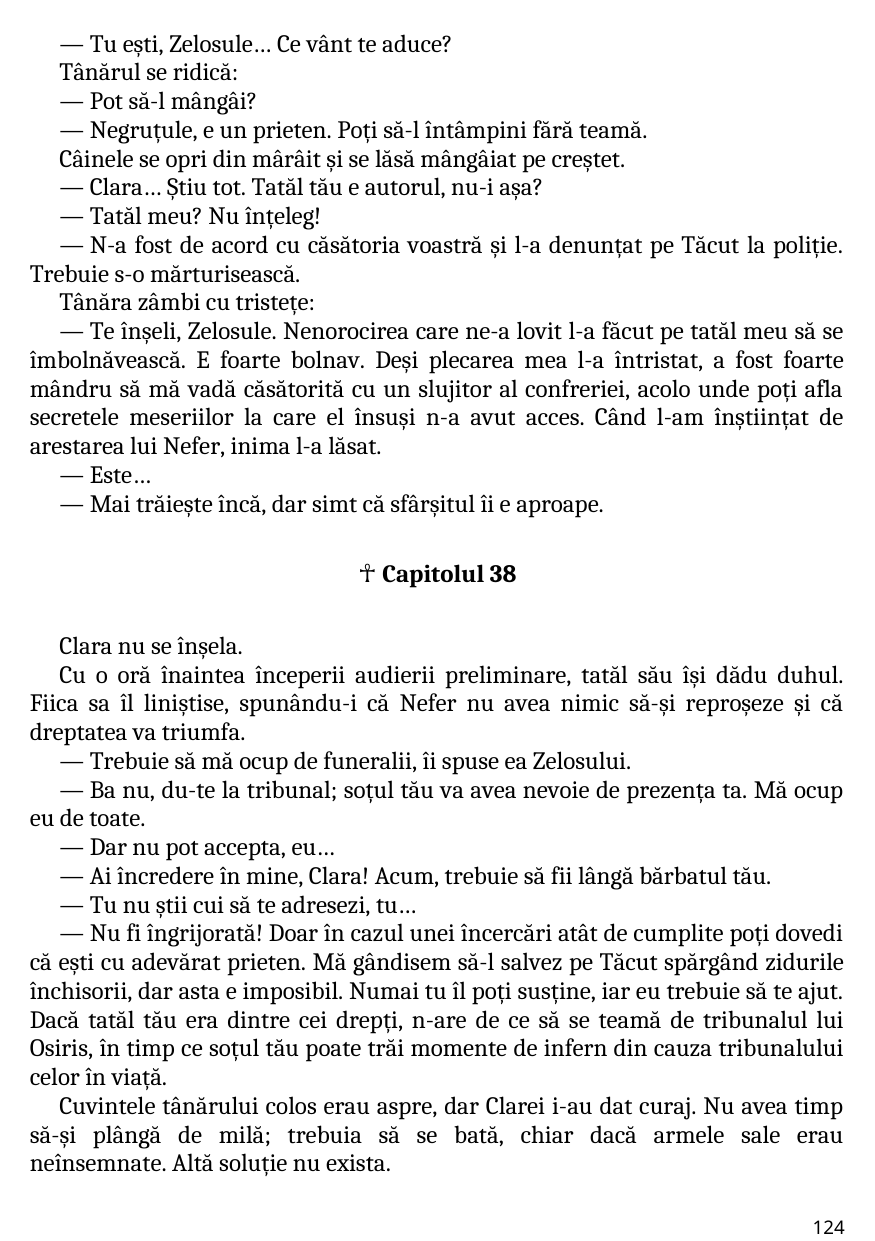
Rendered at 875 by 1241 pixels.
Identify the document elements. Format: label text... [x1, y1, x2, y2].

text — Te înșeli, Zelosule. Nenorocirea care ne-a lovit l-a făcut pe tatăl meu să se îmbolnăvească. E foarte bolnav. Deși plecarea mea l-a întristat, a fost foarte mândru să mă vadă căsătorită cu un slujitor al confreriei, acolo unde poți afla secretele meseriilor la care el însuși n-a avut acces. Când l-am înștiințat de arestarea lui Nefer, inima l-a lăsat. [29, 317, 844, 461]
subtitle ☥ Capitolul 38 [29, 556, 844, 590]
text — Nu fi îngrijorată! Doar în cazul unei încercări atât de cumplite poți dovedi că ești cu adevărat prieten. Mă gândisem să-l salvez pe Tăcut spărgând zidurile închisorii, dar asta e imposibil. Numai tu îl poți susține, iar eu trebuie să te ajut. Dacă tatăl tău era dintre cei drepți, n-are de ce să se teamă de tribunalul lui Osiris, în timp ce soțul tău poate trăi momente de infern din cauza tribunalului celor în viață. [29, 919, 844, 1092]
text — Ai încredere în mine, Clara! Acum, trebuie să fii lângă bărbatul tău. [29, 862, 844, 891]
text Cuvintele tânărului colos erau aspre, dar Clarei i-au dat curaj. Nu avea timp să-și plângă de milă; trebuia să se bată, chiar dacă armele sale erau neînsemnate. Altă soluție nu exista. [29, 1092, 844, 1178]
text Câinele se opri din mârâit și se lăsă mângâiat pe creștet. [29, 144, 844, 173]
text — Tatăl meu? Nu înțeleg! [29, 202, 844, 231]
text Clara nu se înșela. [29, 632, 844, 661]
text — N-a fost de acord cu căsătoria voastră și l-a denunțat pe Tăcut la poliție. Trebuie s-o mărturisească. [29, 231, 844, 288]
text — Tu ești, Zelosule… Ce vânt te aduce? [29, 29, 844, 58]
text — Negruțule, e un prieten. Poți să-l întâmpini fără teamă. [29, 116, 844, 144]
text Tânărul se ridică: [29, 58, 844, 87]
text — Dar nu pot accepta, eu… [29, 833, 844, 862]
text Cu o oră înaintea începerii audierii preliminare, tatăl său își dădu duhul. Fiica sa îl liniștise, spunându-i că Nefer nu avea nimic să-și reproșeze și că dreptatea va triumfa. [29, 661, 844, 747]
text — Trebuie să mă ocup de funeralii, îi spuse ea Zelosului. [29, 747, 844, 776]
text — Ba nu, du-te la tribunal; soțul tău va avea nevoie de prezența ta. Mă ocup eu de toate. [29, 776, 844, 833]
text — Este… [29, 461, 844, 489]
text — Mai trăiește încă, dar simt că sfârșitul îi e aproape. [29, 489, 844, 518]
text Tânăra zâmbi cu tristețe: [29, 288, 844, 317]
text — Tu nu știi cui să te adresezi, tu… [29, 891, 844, 919]
text — Pot să-l mângâi? [29, 87, 844, 116]
text — Clara… Știu tot. Tatăl tău e autorul, nu-i așa? [29, 173, 844, 202]
